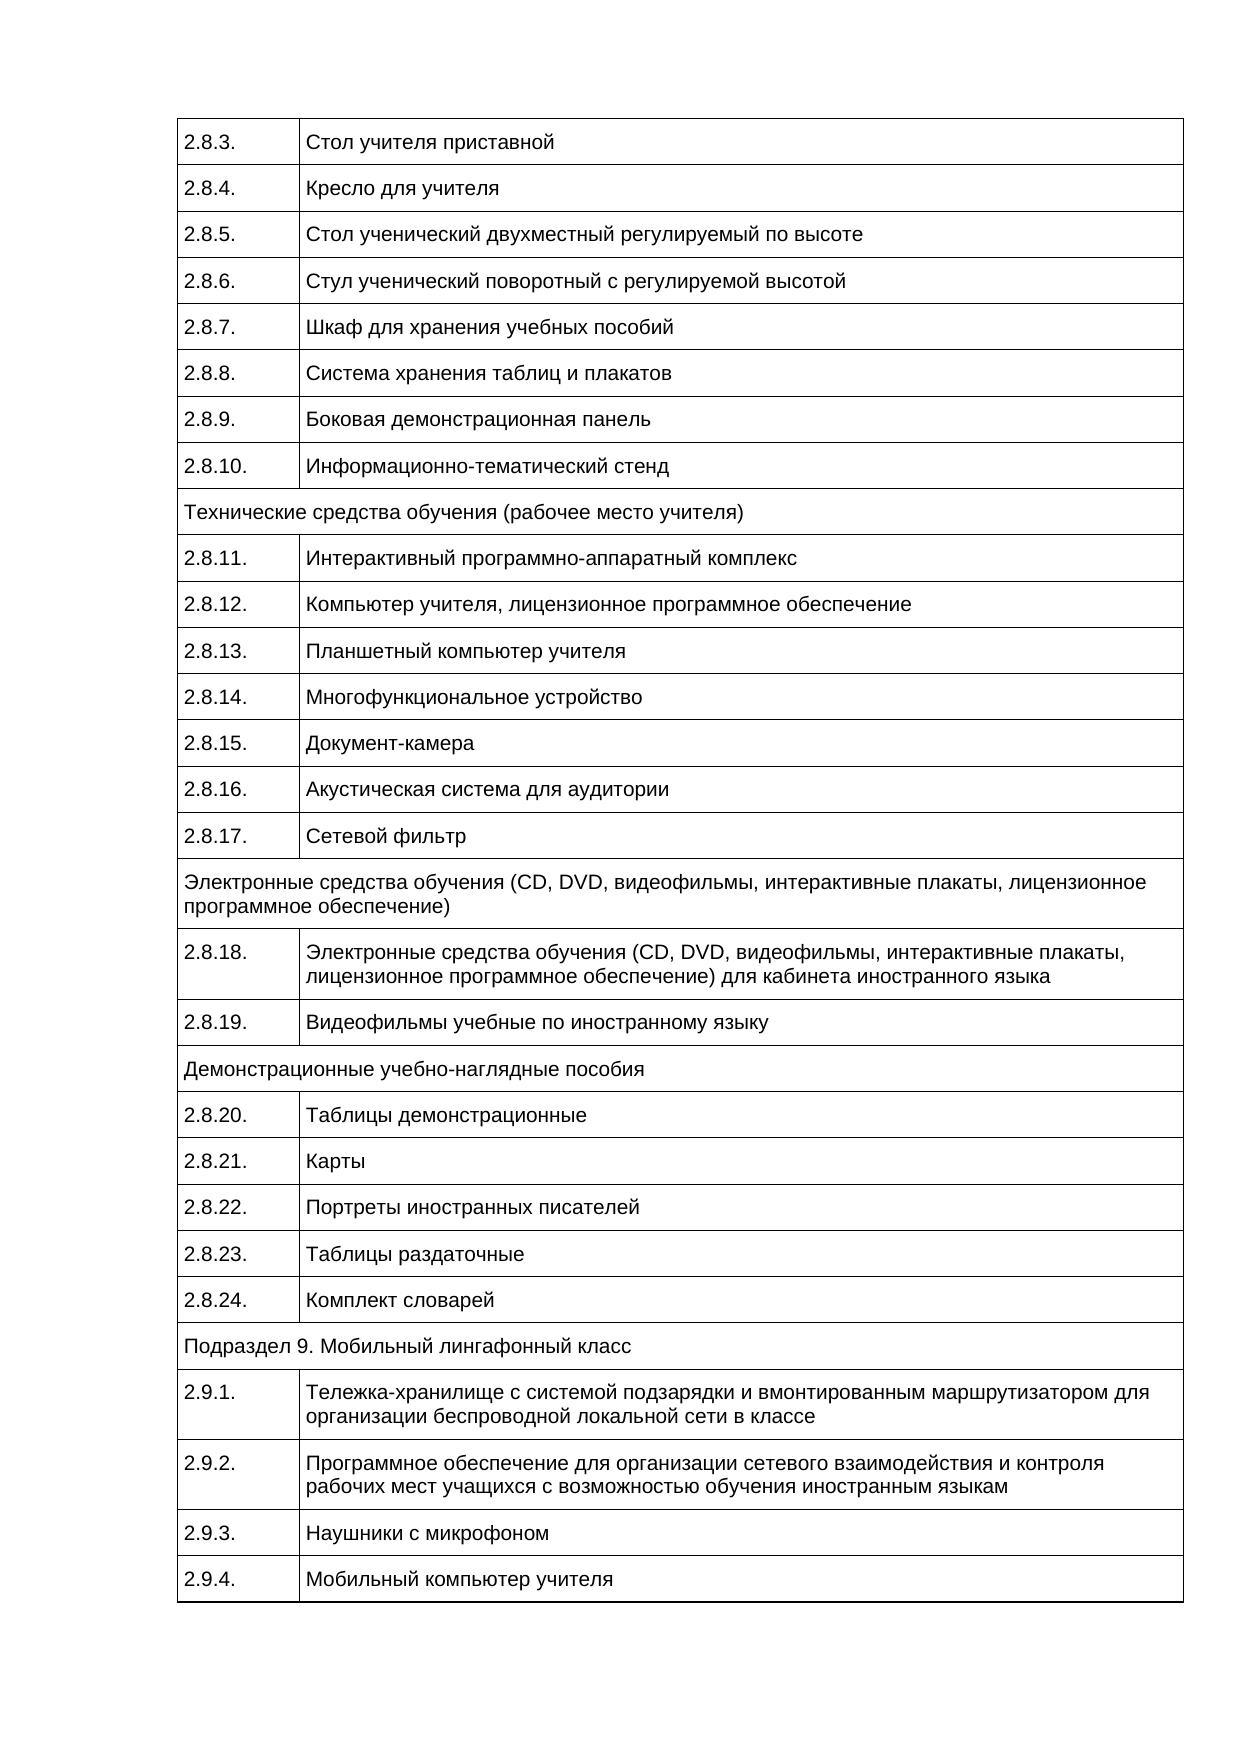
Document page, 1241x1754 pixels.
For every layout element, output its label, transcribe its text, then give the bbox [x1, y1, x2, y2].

table_cell Наушники с микрофоном [300, 1510, 1183, 1555]
table_cell 2.8.23. [178, 1231, 299, 1276]
table_cell 2.8.5. [178, 212, 299, 257]
table_cell 2.8.21. [178, 1138, 299, 1183]
table_cell Подраздел 9. Мобильный лингафонный класс [178, 1323, 1183, 1368]
table_cell 2.9.4. [178, 1556, 299, 1601]
table_cell 2.9.1. [178, 1370, 299, 1439]
table_cell Стол ученический двухместный регулируемый по высоте [300, 212, 1183, 257]
table_cell Портреты иностранных писателей [300, 1185, 1183, 1230]
table_cell 2.8.16. [178, 767, 299, 812]
table_cell Боковая демонстрационная панель [300, 397, 1183, 442]
table_cell Компьютер учителя, лицензионное программное обеспечение [300, 582, 1183, 627]
table_cell Сетевой фильтр [300, 813, 1183, 858]
table_cell 2.8.18. [178, 929, 299, 998]
table_cell 2.8.13. [178, 628, 299, 673]
table_cell 2.8.6. [178, 258, 299, 303]
table_cell 2.8.4. [178, 165, 299, 211]
table_cell 2.8.14. [178, 674, 299, 719]
table_cell Шкаф для хранения учебных пособий [300, 304, 1183, 349]
table_cell Стул ученический поворотный с регулируемой высотой [300, 258, 1183, 303]
table_cell 2.8.11. [178, 535, 299, 581]
table_cell Видеофильмы учебные по иностранному языку [300, 1000, 1183, 1045]
table_cell Комплект словарей [300, 1277, 1183, 1322]
table_cell Стол учителя приставной [300, 119, 1183, 164]
table_cell Программное обеспечение для организации сетевого взаимодействия и контроля рабочих мест учащихся с возможностью обучения иностранным языкам [300, 1440, 1183, 1509]
table_cell 2.9.2. [178, 1440, 299, 1509]
table_cell 2.8.10. [178, 443, 299, 488]
table_cell 2.8.24. [178, 1277, 299, 1322]
table_cell Таблицы демонстрационные [300, 1092, 1183, 1137]
table_cell Карты [300, 1138, 1183, 1183]
table_cell 2.8.19. [178, 1000, 299, 1045]
table_cell 2.8.8. [178, 350, 299, 396]
table_cell Демонстрационные учебно-наглядные пособия [178, 1046, 1183, 1091]
table_cell Акустическая система для аудитории [300, 767, 1183, 812]
table_cell 2.8.7. [178, 304, 299, 349]
table_cell Система хранения таблиц и плакатов [300, 350, 1183, 396]
table_cell Интерактивный программно-аппаратный комплекс [300, 535, 1183, 581]
table_cell 2.9.3. [178, 1510, 299, 1555]
table_cell Планшетный компьютер учителя [300, 628, 1183, 673]
table_cell Кресло для учителя [300, 165, 1183, 211]
table_cell 2.8.20. [178, 1092, 299, 1137]
table_cell 2.8.12. [178, 582, 299, 627]
table_cell Электронные средства обучения (CD, DVD, видеофильмы, интерактивные плакаты, лицензионное программное обеспечение) [178, 859, 1183, 928]
table_cell Тележка-хранилище с системой подзарядки и вмонтированным маршрутизатором для организации беспроводной локальной сети в классе [300, 1370, 1183, 1439]
table_cell 2.8.17. [178, 813, 299, 858]
table_cell Таблицы раздаточные [300, 1231, 1183, 1276]
table_cell 2.8.3. [178, 119, 299, 164]
table_cell Мобильный компьютер учителя [300, 1556, 1183, 1601]
table_cell Электронные средства обучения (CD, DVD, видеофильмы, интерактивные плакаты, лицензионное программное обеспечение) для кабинета иностранного языка [300, 929, 1183, 998]
table_cell Информационно-тематический стенд [300, 443, 1183, 488]
table_cell Технические средства обучения (рабочее место учителя) [178, 489, 1183, 534]
table_cell Документ-камера [300, 720, 1183, 766]
table_cell 2.8.9. [178, 397, 299, 442]
table_cell Многофункциональное устройство [300, 674, 1183, 719]
table_cell 2.8.22. [178, 1185, 299, 1230]
table_cell 2.8.15. [178, 720, 299, 766]
